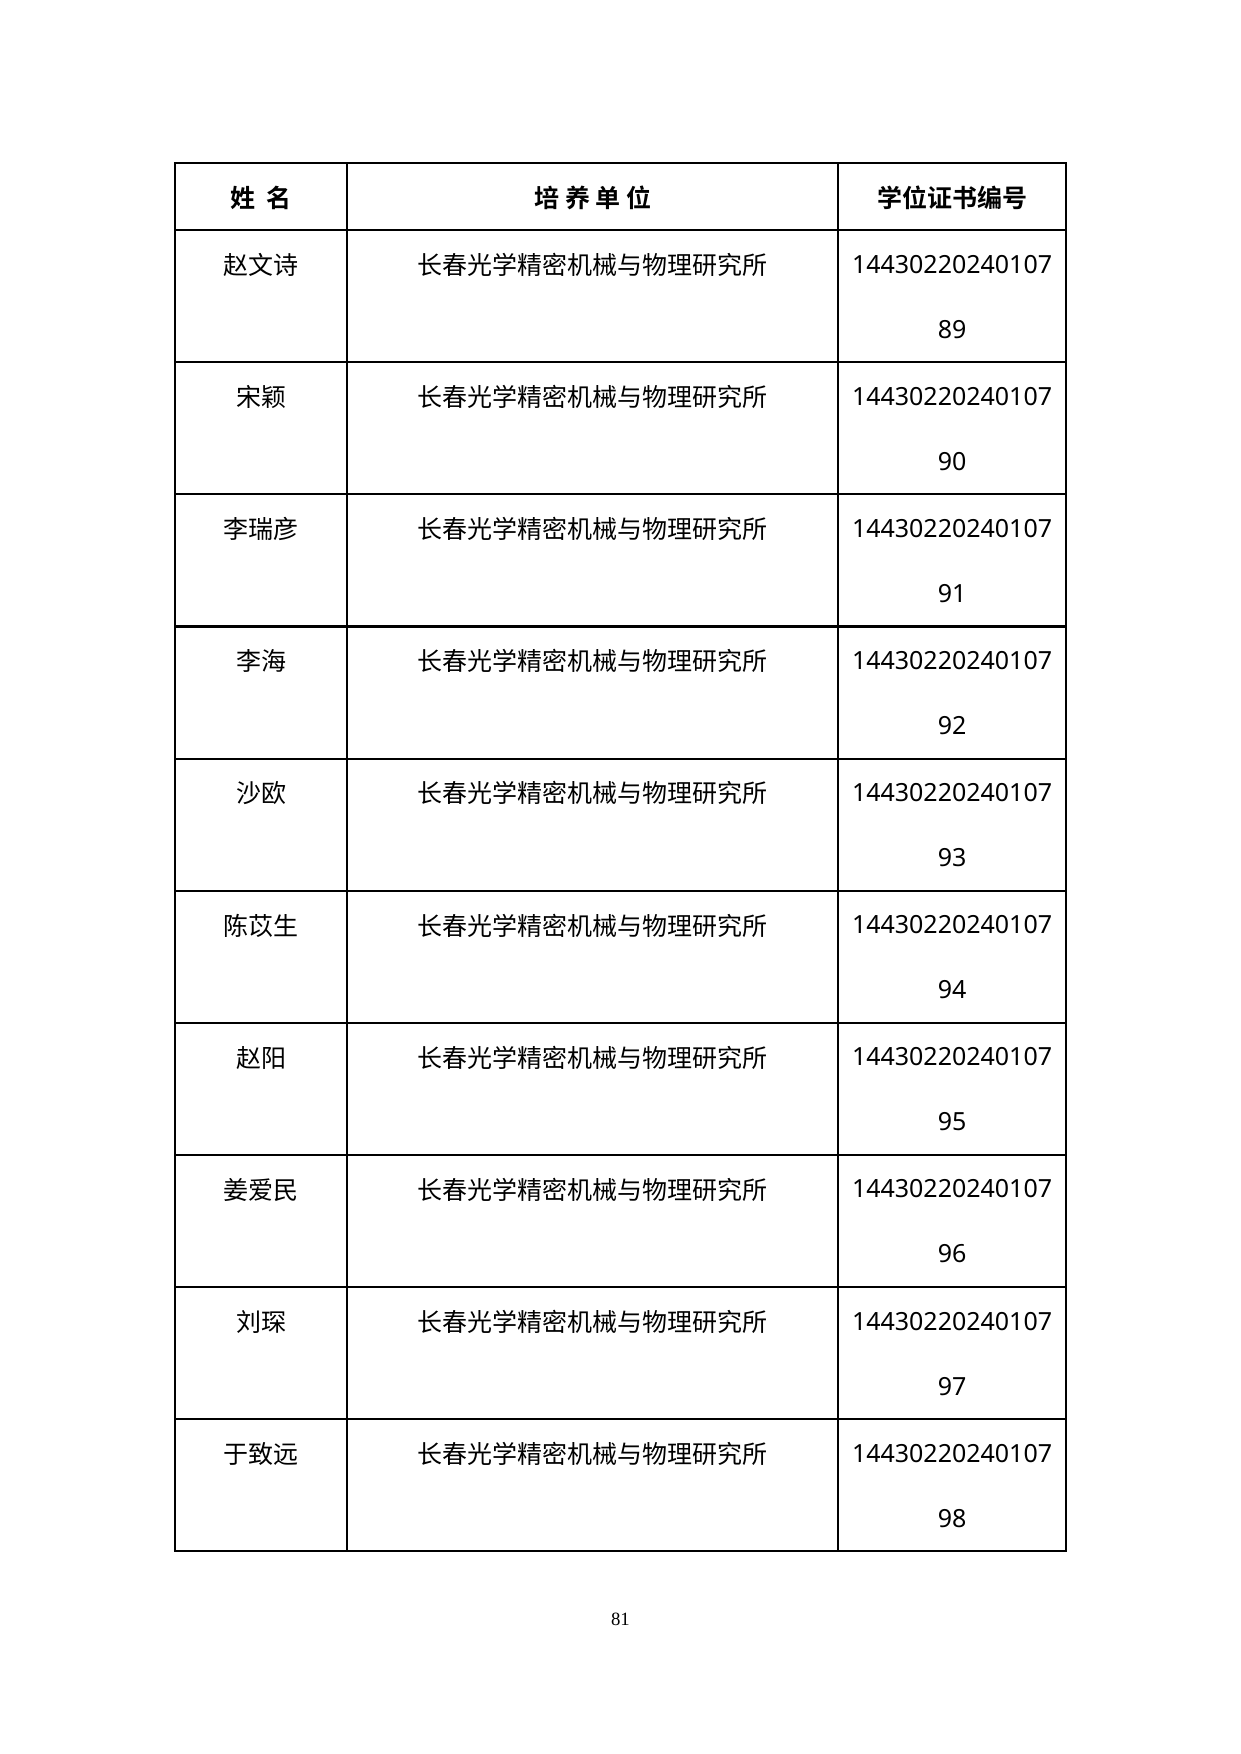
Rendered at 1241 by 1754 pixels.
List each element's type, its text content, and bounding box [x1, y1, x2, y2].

table_header 学位证书编号 [839, 164, 1065, 229]
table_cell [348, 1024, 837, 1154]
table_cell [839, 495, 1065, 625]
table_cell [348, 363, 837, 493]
table_header 培 养 单 位 [348, 164, 837, 229]
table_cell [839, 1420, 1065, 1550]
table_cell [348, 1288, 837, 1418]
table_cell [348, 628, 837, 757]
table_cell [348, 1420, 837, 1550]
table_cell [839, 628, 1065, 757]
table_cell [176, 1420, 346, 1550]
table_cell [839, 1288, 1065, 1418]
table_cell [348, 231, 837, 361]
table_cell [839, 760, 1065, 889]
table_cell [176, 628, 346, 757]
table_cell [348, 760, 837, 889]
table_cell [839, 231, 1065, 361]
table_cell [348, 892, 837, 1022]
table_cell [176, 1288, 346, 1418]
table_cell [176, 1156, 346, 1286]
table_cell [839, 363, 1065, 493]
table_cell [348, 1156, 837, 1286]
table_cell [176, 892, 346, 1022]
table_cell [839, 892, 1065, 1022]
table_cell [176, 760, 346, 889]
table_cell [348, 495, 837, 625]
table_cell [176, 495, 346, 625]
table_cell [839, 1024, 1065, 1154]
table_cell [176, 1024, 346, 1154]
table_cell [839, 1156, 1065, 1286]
table_header 姓 名 [176, 164, 346, 229]
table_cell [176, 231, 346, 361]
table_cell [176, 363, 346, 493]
